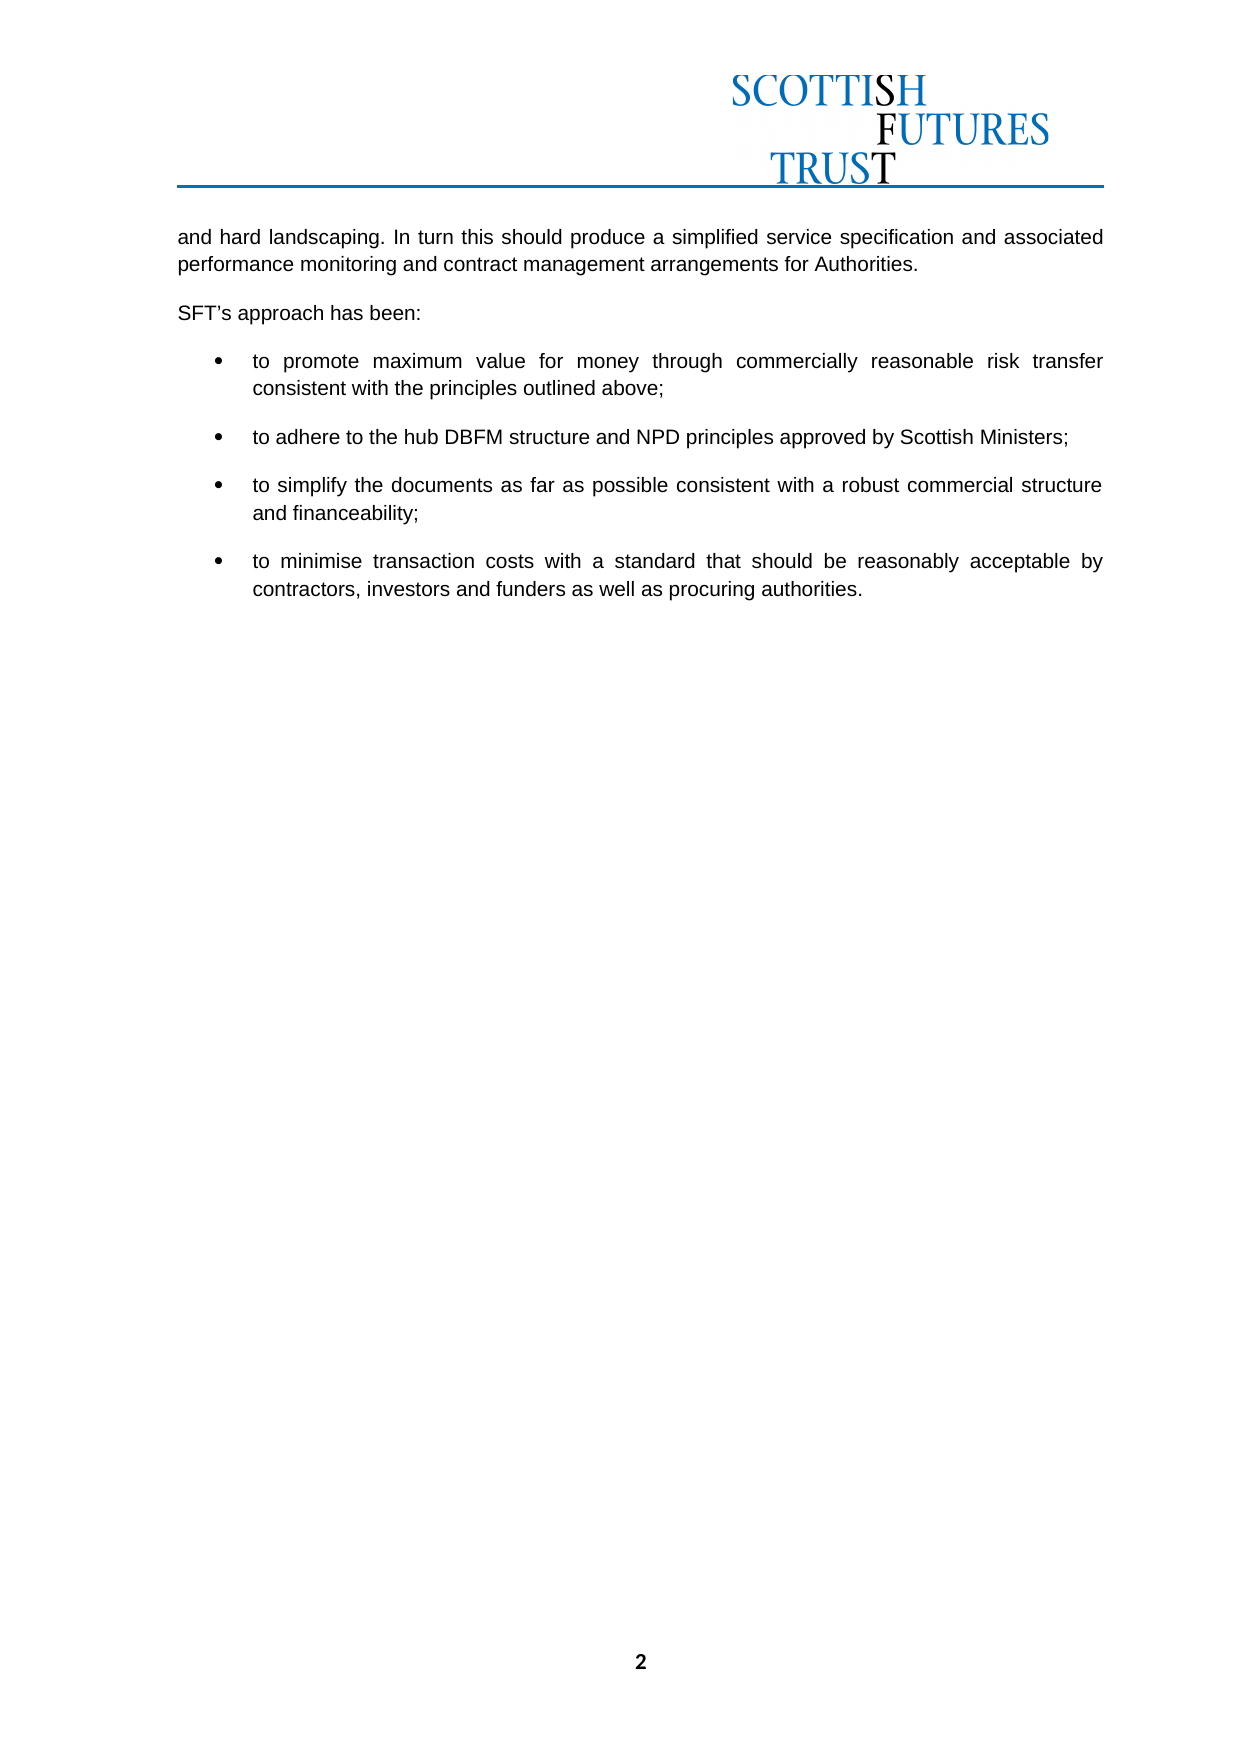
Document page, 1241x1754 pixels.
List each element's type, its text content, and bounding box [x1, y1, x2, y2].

list to adhere to the hub DBFM structure and NPD principles approved by Scottish Ministers; [215, 424, 1104, 449]
picture [732, 75, 1049, 184]
list to simplify the documents as far as possible consistent with a robust commercial structure and financeability; [215, 473, 1104, 524]
text SFT’s approach has been: [177, 300, 1104, 324]
list to minimise transaction costs with a standard that should be reasonably acceptable by contractors, investors and funders as well as procuring authorities. [215, 549, 1104, 601]
list to promote maximum value for money through commercially reasonable risk transfer consistent with the principles outlined above; [215, 349, 1104, 400]
